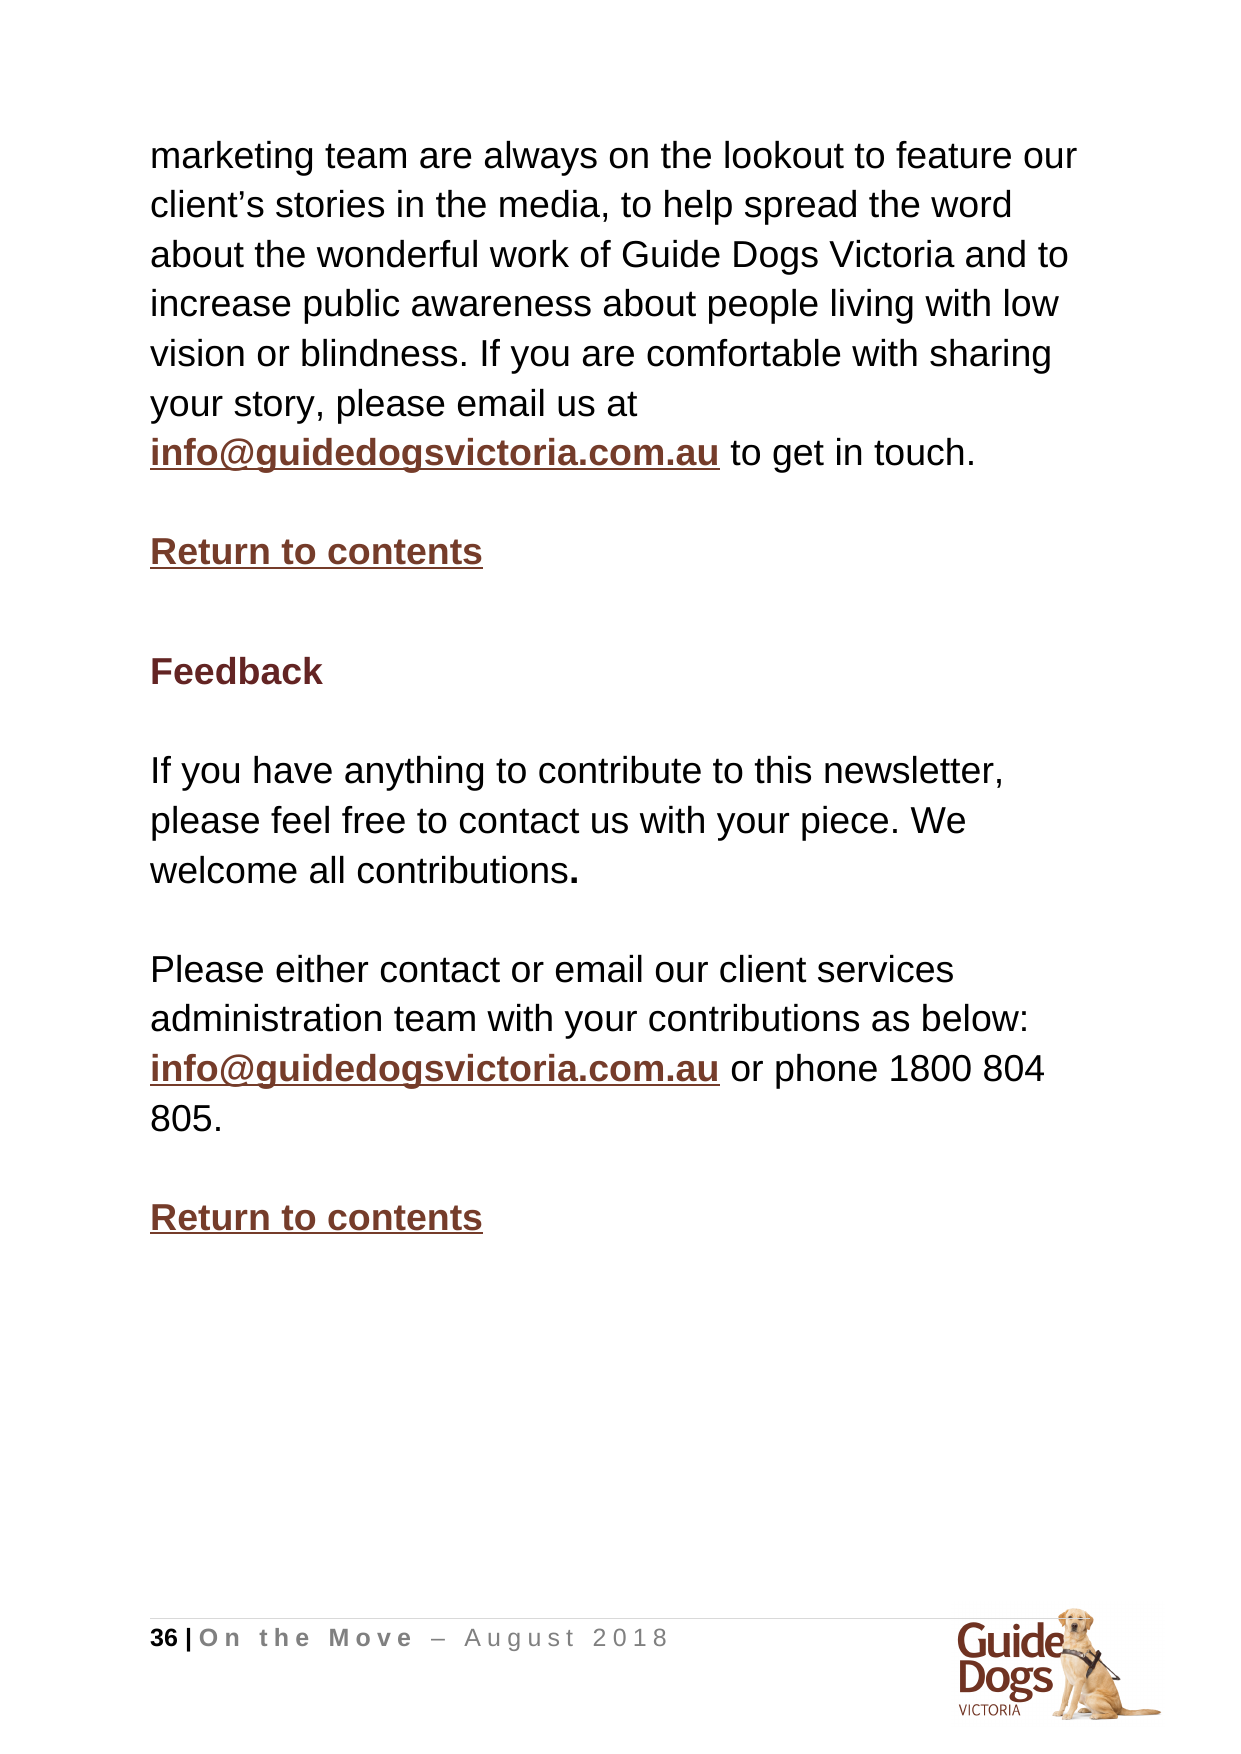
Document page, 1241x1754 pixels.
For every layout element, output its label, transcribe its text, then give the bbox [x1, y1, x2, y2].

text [150, 133, 1090, 473]
text Return to contents [150, 1195, 1090, 1238]
text info@guidedogsvictoria.com.au or phone 1800 804 805. [150, 1046, 1090, 1139]
text If you have anything to contribute to this newsletter, please feel free to contact us with your piece. We welcome all contributions. [150, 749, 1090, 891]
text Return to contents [150, 529, 1090, 573]
text Please either contact or email our client services administration team with your contributions as below: [150, 947, 1090, 1040]
subtitle Feedback [150, 649, 1090, 693]
